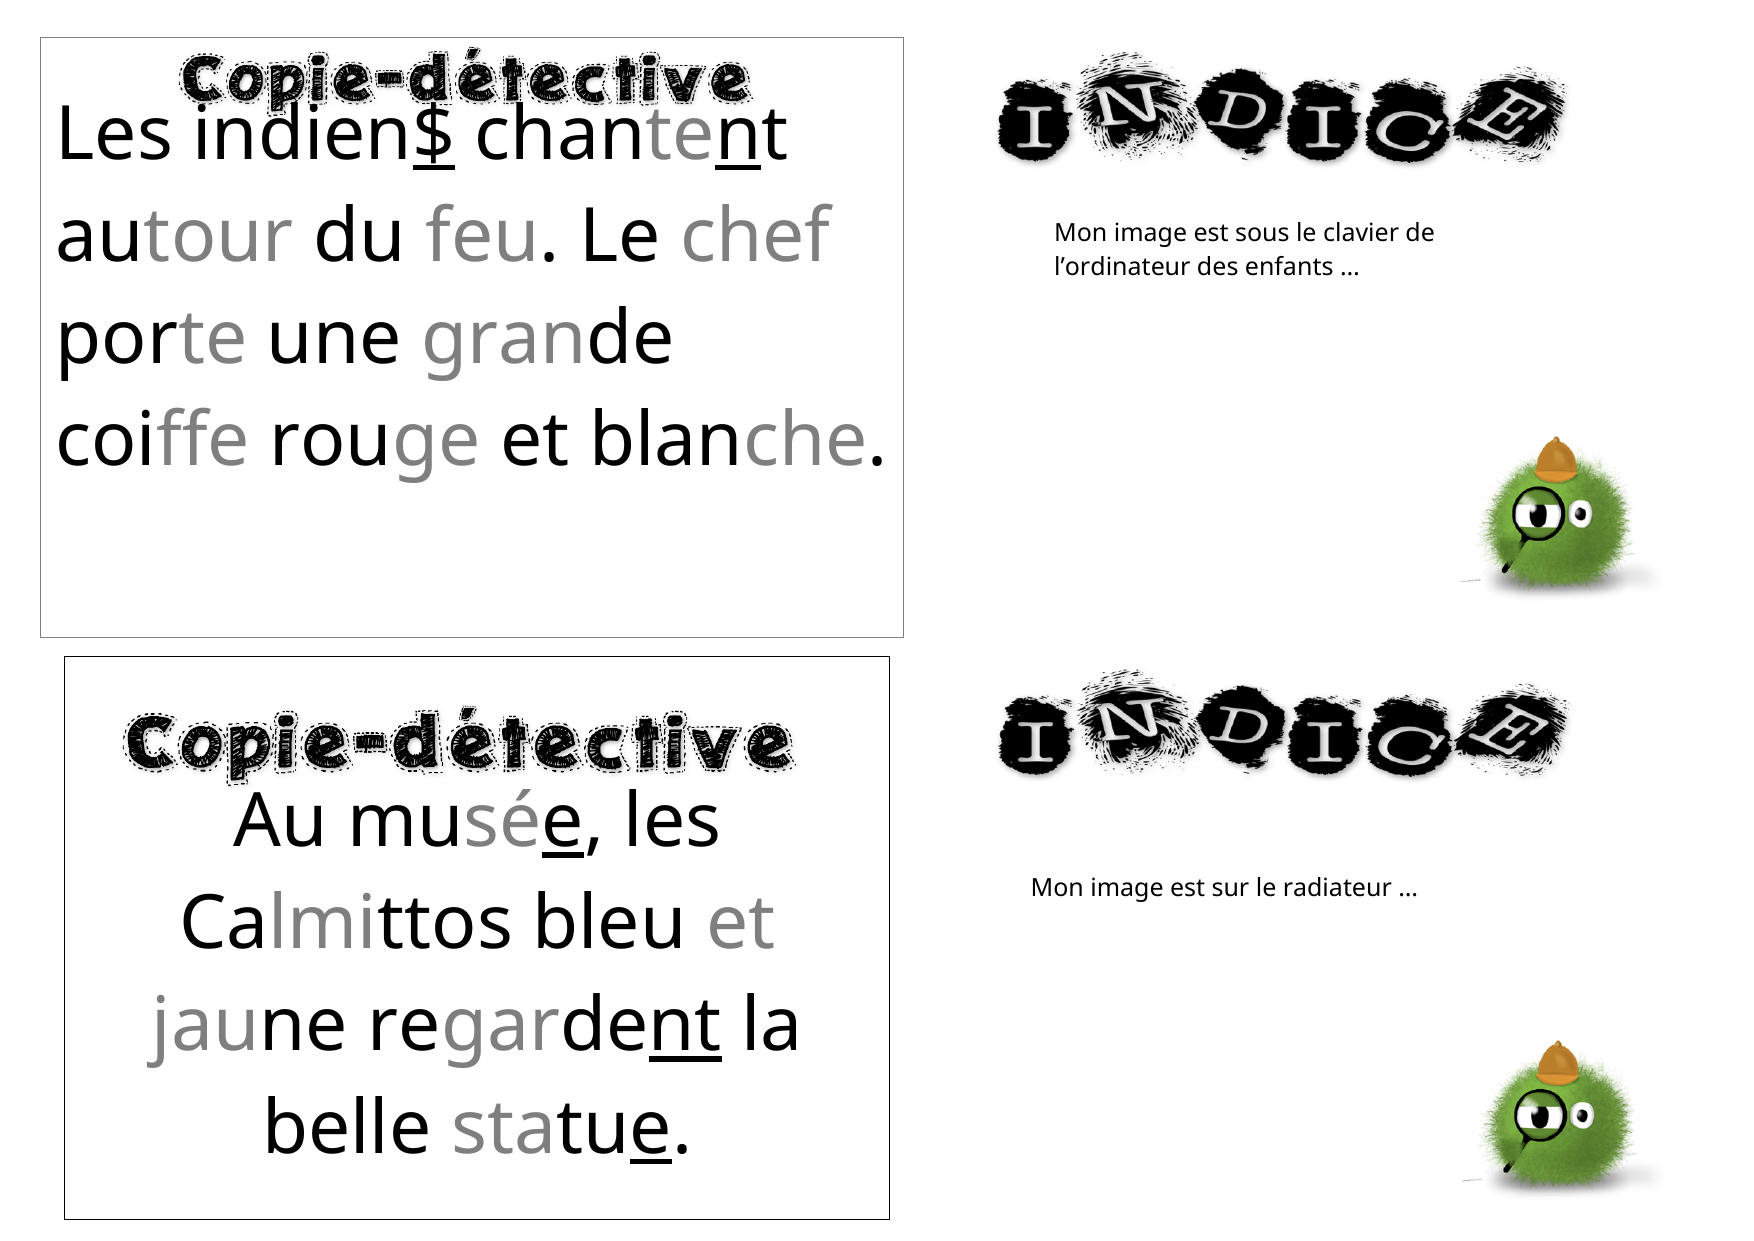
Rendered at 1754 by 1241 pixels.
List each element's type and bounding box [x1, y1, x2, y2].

picture [140, 38, 790, 119]
picture [915, 656, 1703, 1218]
picture [77, 694, 840, 789]
picture [914, 38, 1701, 620]
